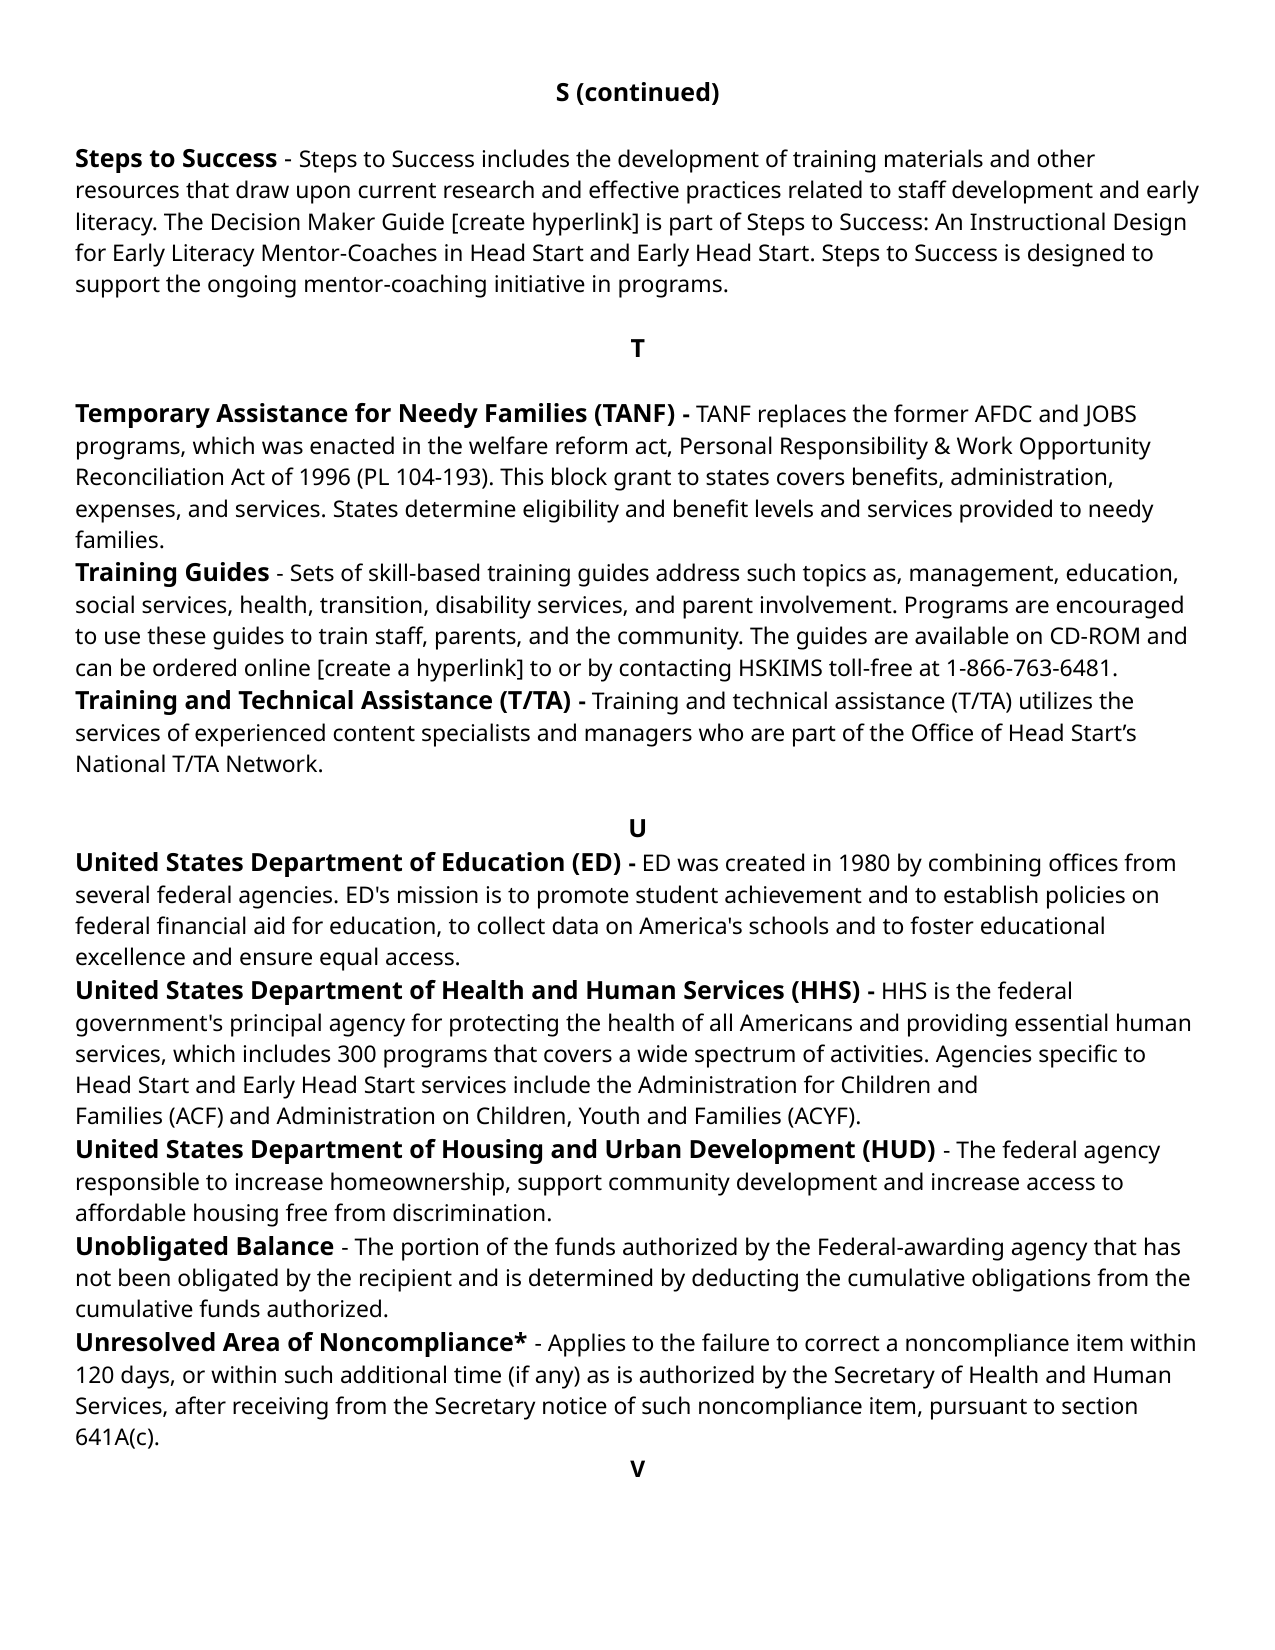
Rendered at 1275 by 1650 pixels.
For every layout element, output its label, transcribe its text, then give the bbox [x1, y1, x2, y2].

text Steps to Success - Steps to Success includes the development of training materials and other resources that draw upon current research and effective practices related to staff development and early literacy. The Decision Maker Guide [create hyperlink] is part of Steps to Success: An Instructional Design for Early Literacy Mentor-Coaches in Head Start and Early Head Start. Steps to Success is designed to support the ongoing mentor-coaching initiative in programs. [75, 140, 1200, 299]
text Training and Technical Assistance (T/TA) - Training and technical assistance (T/TA) utilizes the services of experienced content specialists and managers who are part of the Office of Head Start’s National T/TA Network. [75, 683, 1200, 779]
text Unobligated Balance - The portion of the funds authorized by the Federal-awarding agency that has not been obligated by the recipient and is determined by deducting the cumulative obligations from the cumulative funds authorized. [75, 1228, 1200, 1325]
text expenses, and services. States determine eligibility and benefit levels and services provided to needy families. [75, 492, 1200, 555]
text Families (ACF) and Administration on Children, Youth and Families (ACYF). [75, 1100, 1200, 1132]
text Temporary Assistance for Needy Families (TANF) - TANF replaces the former AFDC and JOBS programs, which was enacted in the welfare reform act, Personal Responsibility & Work Opportunity Reconciliation Act of 1996 (PL 104-193). This block grant to states covers benefits, administration, [75, 396, 1200, 492]
text S (continued) [75, 75, 1200, 109]
text United States Department of Housing and Urban Development (HUD) - The federal agency responsible to increase homeownership, support community development and increase access to affordable housing free from discrimination. [75, 1132, 1200, 1228]
text United States Department of Health and Human Services (HHS) - HHS is the federal government's principal agency for protecting the health of all Americans and providing essential human services, which includes 300 programs that covers a wide spectrum of activities. Agencies specific to Head Start and Early Head Start services include the Administration for Children and [75, 972, 1200, 1100]
text Training Guides - Sets of skill-based training guides address such topics as, management, education, social services, health, transition, disability services, and parent involvement. Programs are encouraged to use these guides to train staff, parents, and the community. The guides are available on CD-ROM and can be ordered online [create a hyperlink] to or by contacting HSKIMS toll-free at 1-866-763-6481. [75, 555, 1200, 683]
text Unresolved Area of Noncompliance* - Applies to the failure to correct a noncompliance item within 120 days, or within such additional time (if any) as is authorized by the Secretary of Health and Human Services, after receiving from the Secretary notice of such noncompliance item, pursuant to section 641A(c). [75, 1325, 1200, 1452]
text V [75, 1452, 1200, 1484]
text U [75, 811, 1200, 845]
text United States Department of Education (ED) - ED was created in 1980 by combining offices from several federal agencies. ED's mission is to promote student achievement and to establish policies on federal financial aid for education, to collect data on America's schools and to foster educational excellence and ensure equal access. [75, 845, 1200, 972]
text T [75, 331, 1200, 365]
